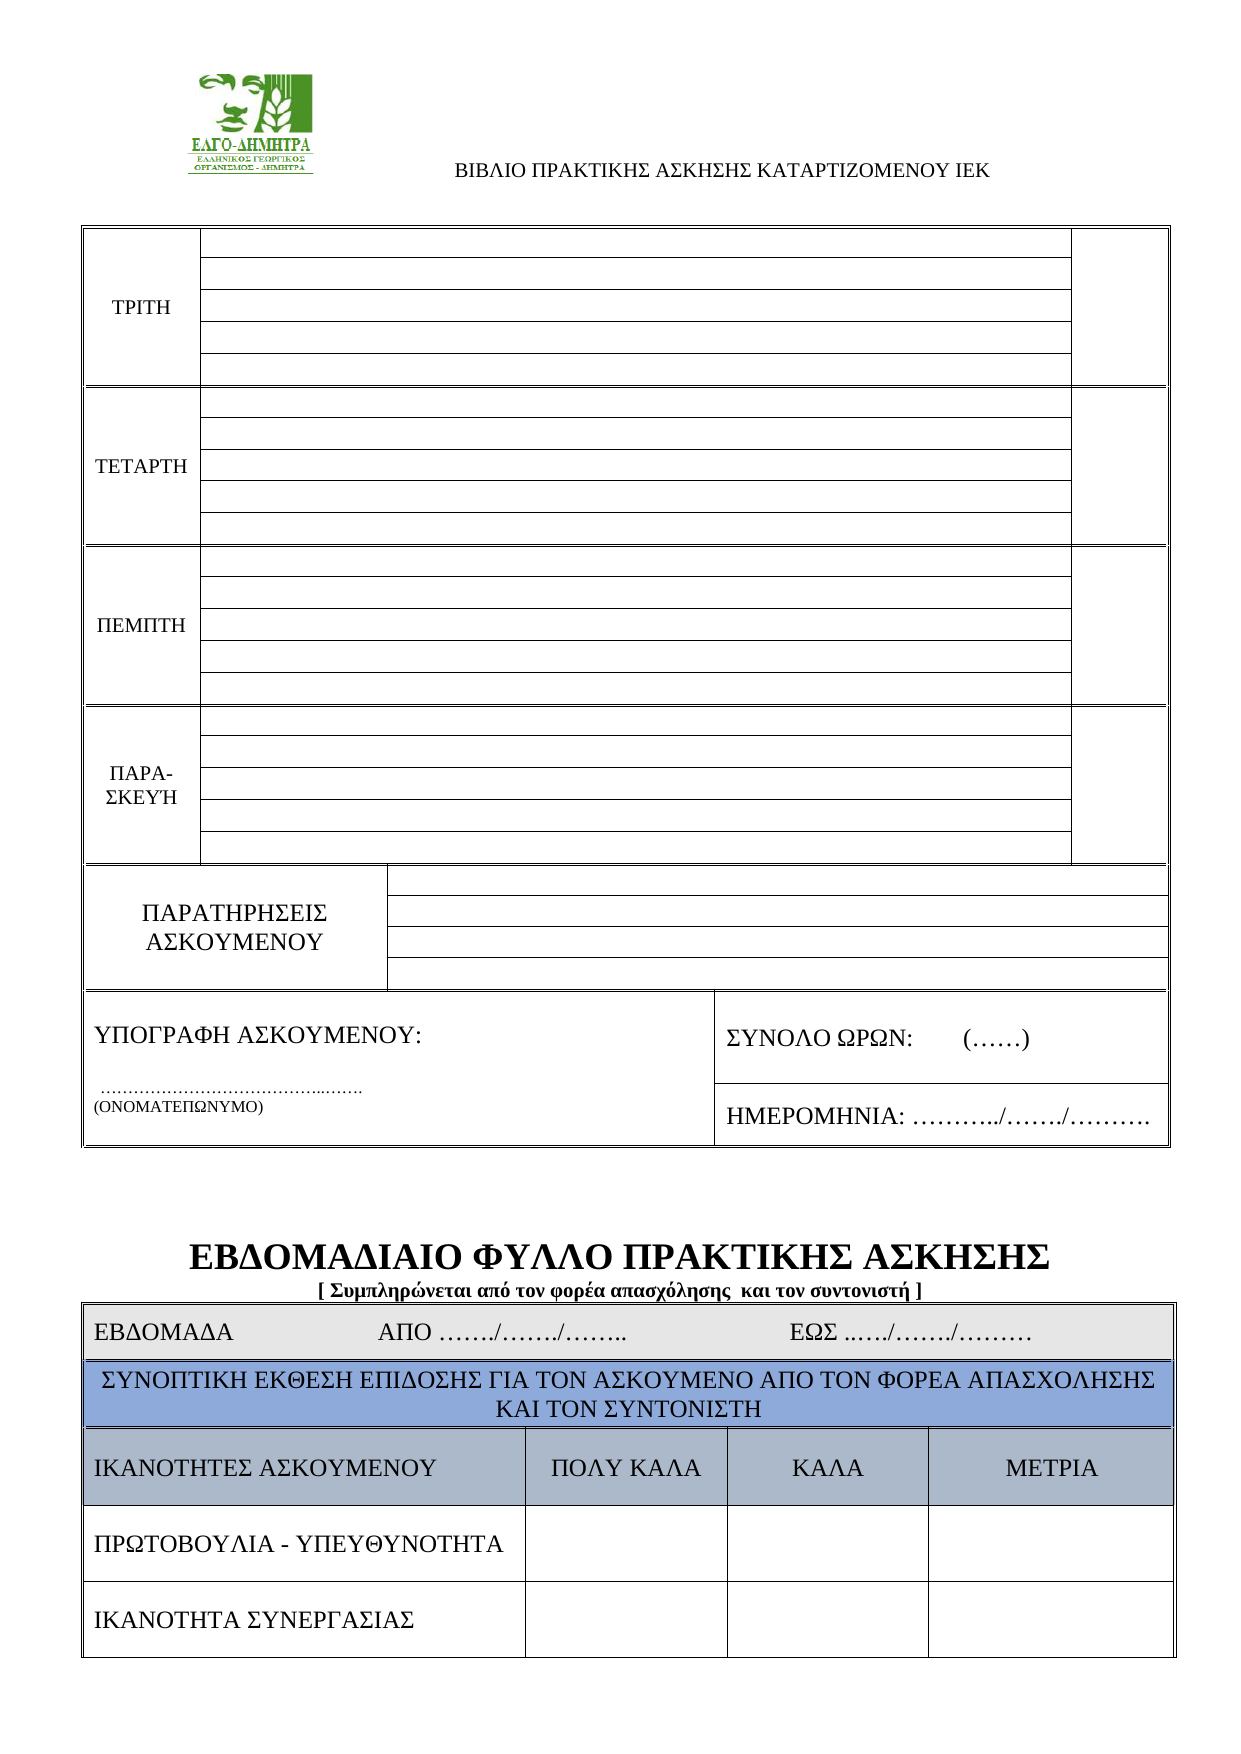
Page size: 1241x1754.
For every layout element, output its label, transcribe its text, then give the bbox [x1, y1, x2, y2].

table_cell [1072, 385, 1168, 544]
table_cell ΠΕΜΠΤΗ [82, 544, 200, 703]
table_cell ΤΕΤΑΡΤΗ [84, 385, 200, 544]
table_cell [526, 1582, 727, 1657]
table_cell ΥΠΟΓΡΑΦΗ ΑΣΚΟΥΜΕΝΟΥ: …………………………………..……. (ΟΝΟΜΑΤΕΠΩΝΥΜΟ) [84, 989, 714, 1145]
table_cell ΣΥΝΟΠΤΙΚΗ ΕΚΘΕΣΗ ΕΠΙΔΟΣΗΣ ΓΙΑ ΤΟΝ ΑΣΚΟΥΜΕΝΟ ΑΠΟ ΤΟΝ ΦΟΡΕΑ ΑΠΑΣΧΟΛΗΣΗΣ ΚΑΙ ΤΟΝ ΣΥΝΤΟΝΙΣΤΗ [82, 1359, 1175, 1426]
table_cell [1072, 544, 1170, 703]
table_cell ΜΕΤΡΙΑ [929, 1426, 1175, 1505]
table_cell [201, 258, 1071, 289]
table_cell ΙΚΑΝΟΤΗΤΕΣ ΑΣΚΟΥΜΕΝΟΥ [82, 1426, 525, 1505]
table_cell ΣΥΝΟΛΟ ΩΡΩΝ: (……) [715, 989, 1168, 1083]
table_cell [526, 1506, 727, 1581]
table_cell [201, 832, 1071, 863]
table_cell [201, 800, 1071, 831]
table_cell [388, 863, 1170, 895]
table_cell [388, 927, 1168, 957]
table_cell [201, 481, 1071, 512]
table_cell [201, 450, 1071, 480]
table_header ΕΒΔΟΜΑΔΑ ΑΠΟ ……./……./…….. ΕΩΣ ..…./……./……… [84, 1305, 1173, 1359]
table_cell ΠΑΡΑΤΗΡΗΣΕΙΣ ΑΣΚΟΥΜΕΝΟΥ [82, 863, 387, 988]
table_cell [929, 1582, 1173, 1657]
table_cell [201, 736, 1071, 767]
table_cell [201, 229, 1071, 257]
table_cell [201, 547, 1071, 576]
table_cell ΠαρΑ- σκευή [84, 704, 200, 863]
table_cell ΙΚΑΝΟΤΗΤΑ ΣΥΝΕΡΓΑΣΙΑΣ [84, 1582, 525, 1657]
table_cell [201, 354, 1071, 385]
table_cell [201, 577, 1071, 608]
table_cell ΠΡΩΤΟΒΟΥΛΙΑ - ΥΠΕΥΘΥΝΟΤΗΤΑ [84, 1506, 525, 1581]
table_cell [929, 1506, 1173, 1581]
table_cell [201, 418, 1071, 448]
table_cell [201, 513, 1071, 544]
table_cell ΠΟΛΥ ΚΑΛΑ [526, 1429, 727, 1505]
table_cell ΚΑΛΑ [728, 1429, 928, 1505]
table_cell [728, 1506, 928, 1581]
table_cell [201, 707, 1071, 735]
table_cell [1072, 704, 1168, 863]
table_cell [1072, 229, 1168, 385]
picture [187, 73, 314, 178]
table_cell [201, 322, 1071, 353]
table_cell [201, 290, 1071, 321]
table_cell ΗΜΕΡΟΜΗΝΙΑ: ………../……./………. [715, 1084, 1168, 1145]
table_cell [388, 896, 1168, 926]
table_cell [201, 388, 1071, 417]
text [ Συμπληρώνεται από τον φορέα απασχόλησης και τον συντονιστή ] [187, 1277, 1053, 1302]
table_cell [201, 641, 1071, 672]
table_cell [201, 609, 1071, 640]
table_cell [728, 1582, 928, 1657]
table_cell ΤΡΙΤΗ [84, 229, 200, 385]
text ΕΒΔΟΜΑΔΙΑΙΟ ΦΥΛΛΟ ΠΡΑΚΤΙΚΗΣ ΑΣΚΗΣΗΣ [187, 1234, 1053, 1277]
table_cell [201, 673, 1071, 703]
table_cell [388, 958, 1168, 988]
table_cell [201, 768, 1071, 799]
